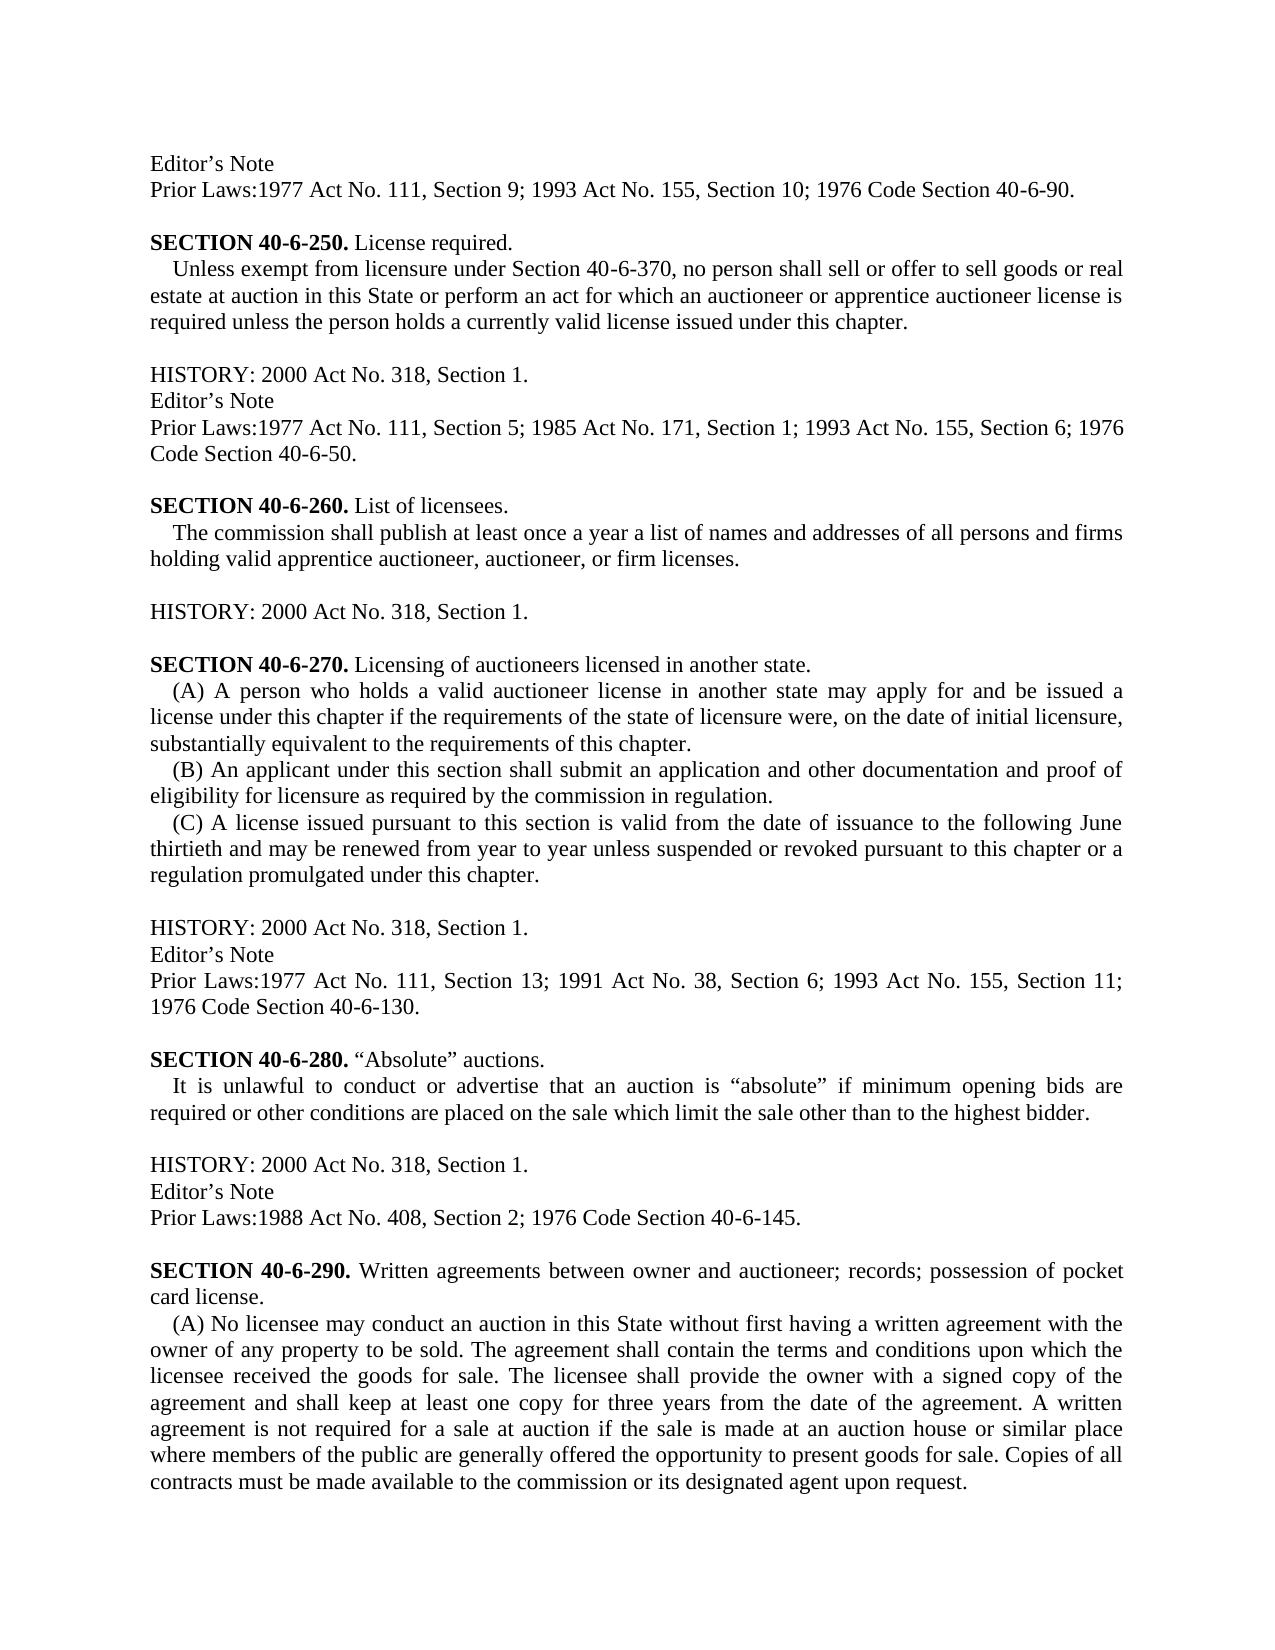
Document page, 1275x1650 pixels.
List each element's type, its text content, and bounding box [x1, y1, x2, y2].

text SECTION 40-6-270. Licensing of auctioneers licensed in another state. [150, 651, 1125, 677]
text (A) A person who holds a valid auctioneer license in another state may apply for and be issued a license under this chapter if the requirements of the state of licensure were, on the date of initial licensure, substantially equivalent to the requirements of this chapter. [150, 677, 1125, 756]
text Editor’s Note [150, 941, 1125, 967]
text (B) An applicant under this section shall submit an application and other documentation and proof of eligibility for licensure as required by the commission in regulation. [150, 756, 1125, 809]
text SECTION 40-6-260. List of licensees. [150, 493, 1125, 519]
text HISTORY: 2000 Act No. 318, Section 1. [150, 598, 1125, 624]
text Prior Laws:1988 Act No. 408, Section 2; 1976 Code Section 40-6-145. [150, 1204, 1125, 1231]
text Editor’s Note [150, 1178, 1125, 1204]
text HISTORY: 2000 Act No. 318, Section 1. [150, 1151, 1125, 1178]
text Prior Laws:1977 Act No. 111, Section 5; 1985 Act No. 171, Section 1; 1993 Act No. 155, Section 6; 1976 Code Section 40-6-50. [150, 413, 1125, 466]
text Editor’s Note [150, 150, 1125, 176]
text The commission shall publish at least once a year a list of names and addresses of all persons and firms holding valid apprentice auctioneer, auctioneer, or firm licenses. [150, 519, 1125, 572]
text HISTORY: 2000 Act No. 318, Section 1. [150, 914, 1125, 941]
text Editor’s Note [150, 387, 1125, 413]
text HISTORY: 2000 Act No. 318, Section 1. [150, 361, 1125, 387]
text Unless exempt from licensure under Section 40-6-370, no person shall sell or offer to sell goods or real estate at auction in this State or perform an act for which an auctioneer or apprentice auctioneer license is required unless the person holds a currently valid license issued under this chapter. [150, 255, 1125, 334]
text Prior Laws:1977 Act No. 111, Section 13; 1991 Act No. 38, Section 6; 1993 Act No. 155, Section 11; 1976 Code Section 40-6-130. [150, 967, 1125, 1020]
text (C) A license issued pursuant to this section is valid from the date of issuance to the following June thirtieth and may be renewed from year to year unless suspended or revoked pursuant to this chapter or a regulation promulgated under this chapter. [150, 809, 1125, 888]
text Prior Laws:1977 Act No. 111, Section 9; 1993 Act No. 155, Section 10; 1976 Code Section 40-6-90. [150, 176, 1125, 203]
text It is unlawful to conduct or advertise that an auction is “absolute” if minimum opening bids are required or other conditions are placed on the sale which limit the sale other than to the highest bidder. [150, 1072, 1125, 1125]
text SECTION 40-6-250. License required. [150, 229, 1125, 255]
text SECTION 40-6-290. Written agreements between owner and auctioneer; records; possession of pocket card license. [150, 1257, 1125, 1309]
text (A) No licensee may conduct an auction in this State without first having a written agreement with the owner of any property to be sold. The agreement shall contain the terms and conditions upon which the licensee received the goods for sale. The licensee shall provide the owner with a signed copy of the agreement and shall keep at least one copy for three years from the date of the agreement. A written agreement is not required for a sale at auction if the sale is made at an auction house or similar place where members of the public are generally offered the opportunity to present goods for sale. Copies of all contracts must be made available to the commission or its designated agent upon request. [150, 1309, 1125, 1494]
text SECTION 40-6-280. “Absolute” auctions. [150, 1046, 1125, 1072]
